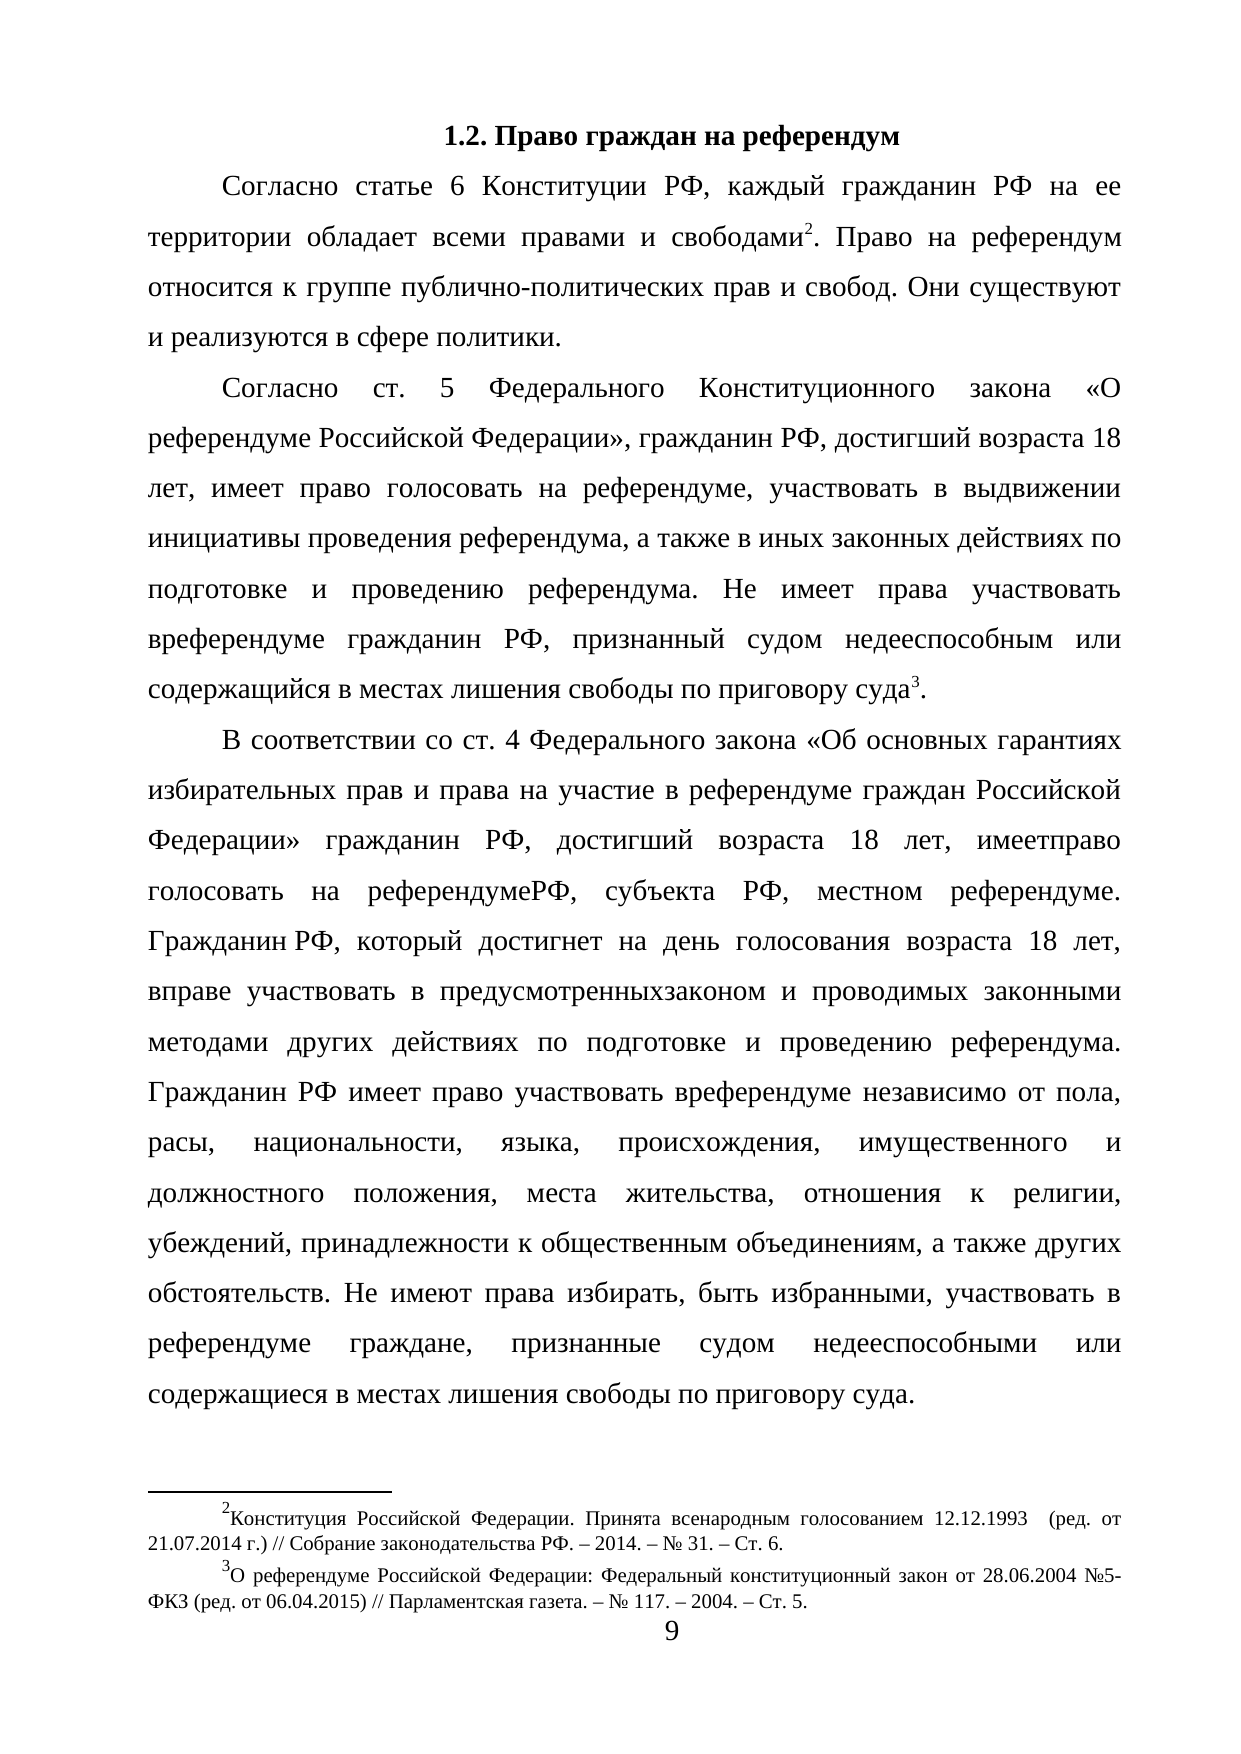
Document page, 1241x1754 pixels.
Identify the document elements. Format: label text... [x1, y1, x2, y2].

text Согласно статье 6 Конституции РФ, каждый гражданин РФ на ее территории обладает всеми правами и свободами. Право на референдум относится к группе публично-политических прав и свобод. Они существуют и реализуются в сфере политики. [148, 168, 1122, 353]
text Согласно ст. 5 Федерального Конституционного закона «О референдуме Российской Федерации», гражданин РФ, достигший возраста 18 лет, имеет право голосовать на референдуме, участвовать в выдвижении инициативы проведения референдума, а также в иных законных действиях по подготовке и проведению референдума. Не имеет права участвовать вреферендуме гражданин РФ, признанный судом недееспособным или содержащийся в местах лишения свободы по приговору суда. [148, 370, 1122, 705]
subtitle 1.2. Право граждан на референдум [148, 118, 1122, 152]
text В соответствии со ст. 4 Федерального закона «Об основных гарантиях избирательных прав и права на участие в референдуме граждан Российской Федерации» гражданин РФ, достигший возраста 18 лет, имеетправо голосовать на референдумеРФ, субъекта РФ, местном референдуме. Гражданин РФ, который достигнет на день голосования возраста 18 лет, вправе участвовать в предусмотренныхзаконом и проводимых законными методами других действиях по подготовке и проведению референдума. Гражданин РФ имеет право участвовать вреферендуме независимо от пола, расы, национальности, языка, происхождения, имущественного и должностного положения, места жительства, отношения к религии, убеждений, принадлежности к общественным объединениям, а также других обстоятельств. Не имеют права избирать, быть избранными, участвовать в референдуме граждане, признанные судом недееспособными или содержащиеся в местах лишения свободы по приговору суда. [148, 722, 1122, 1409]
